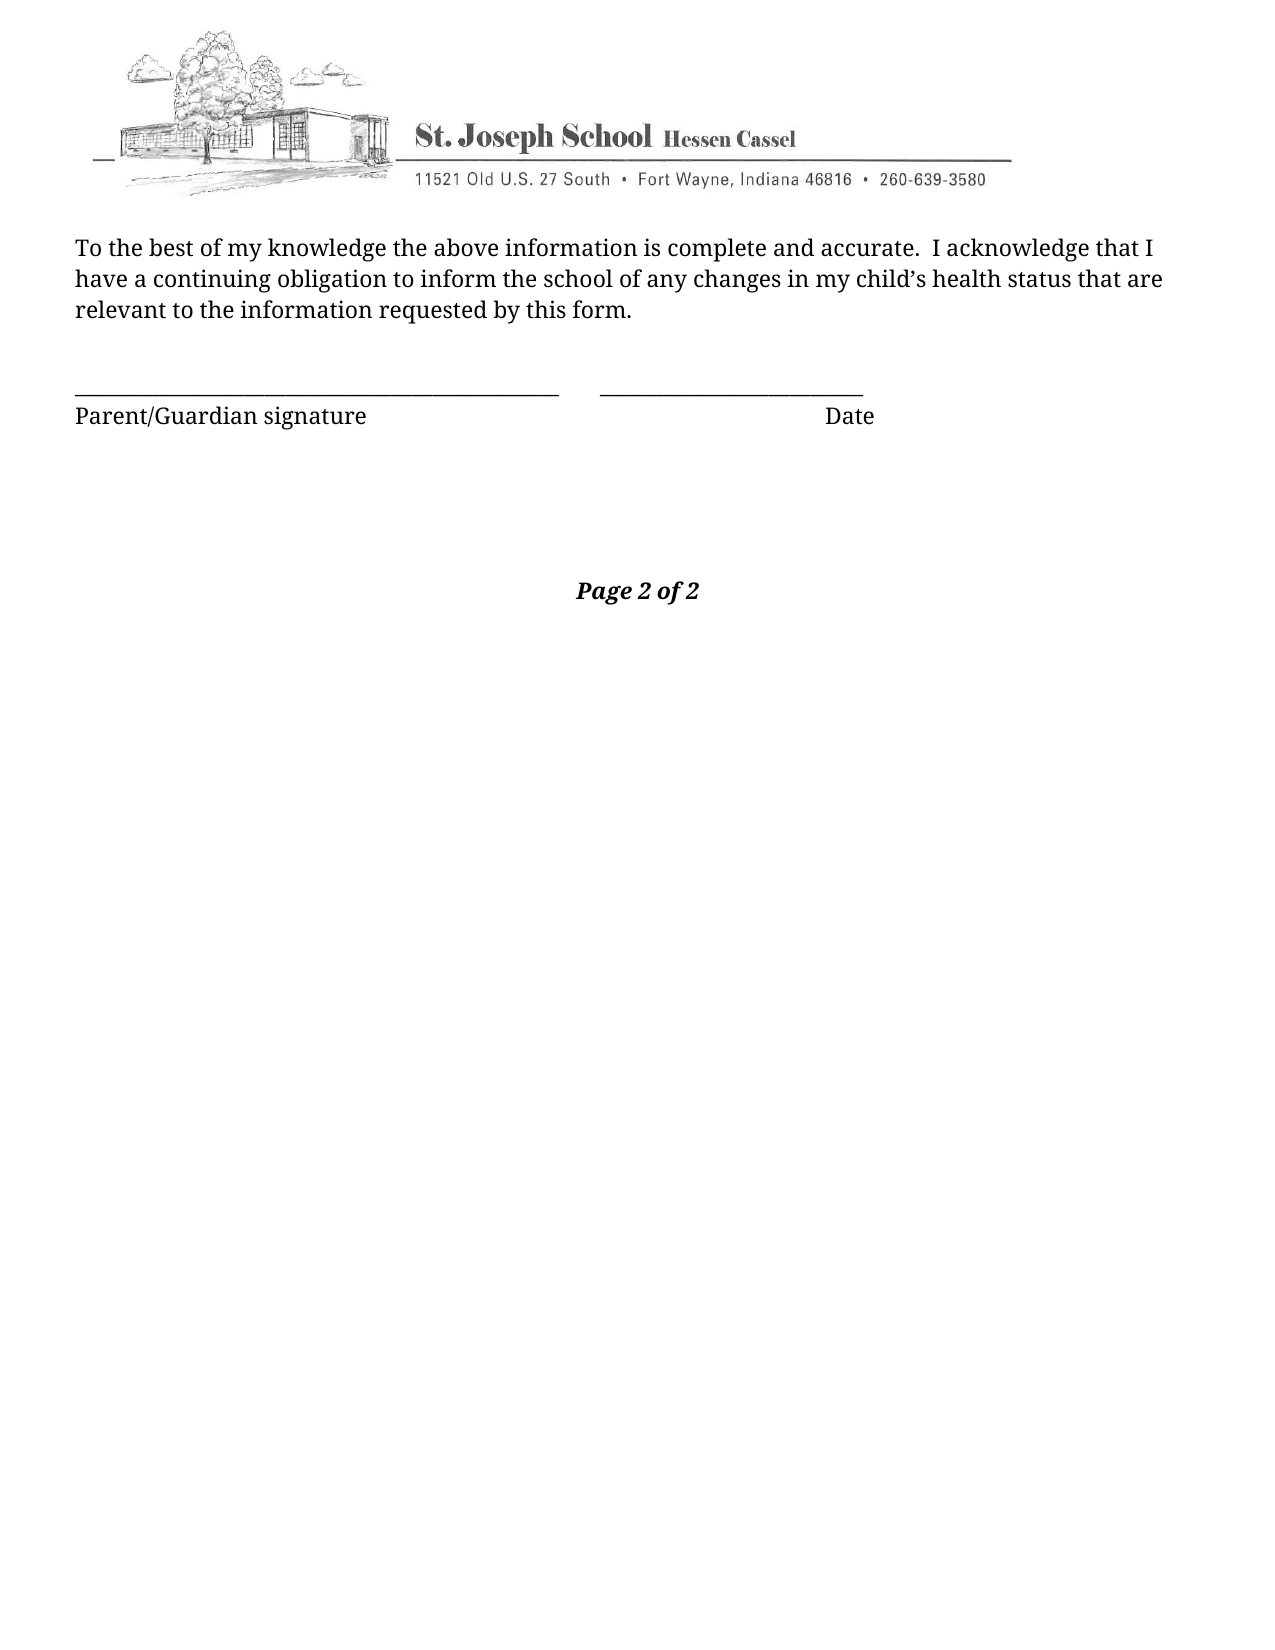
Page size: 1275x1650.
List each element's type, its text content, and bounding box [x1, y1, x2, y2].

text Parent/Guardian signature Date [75, 400, 1200, 431]
text Page 2 of 2 [75, 575, 1200, 606]
text To the best of my knowledge the above information is complete and accurate. I acknowledge that I have a continuing obligation to inform the school of any changes in my child’s health status that are relevant to the information requested by this form. [75, 231, 1200, 325]
text ______________________________________________ _________________________ [75, 369, 1200, 400]
